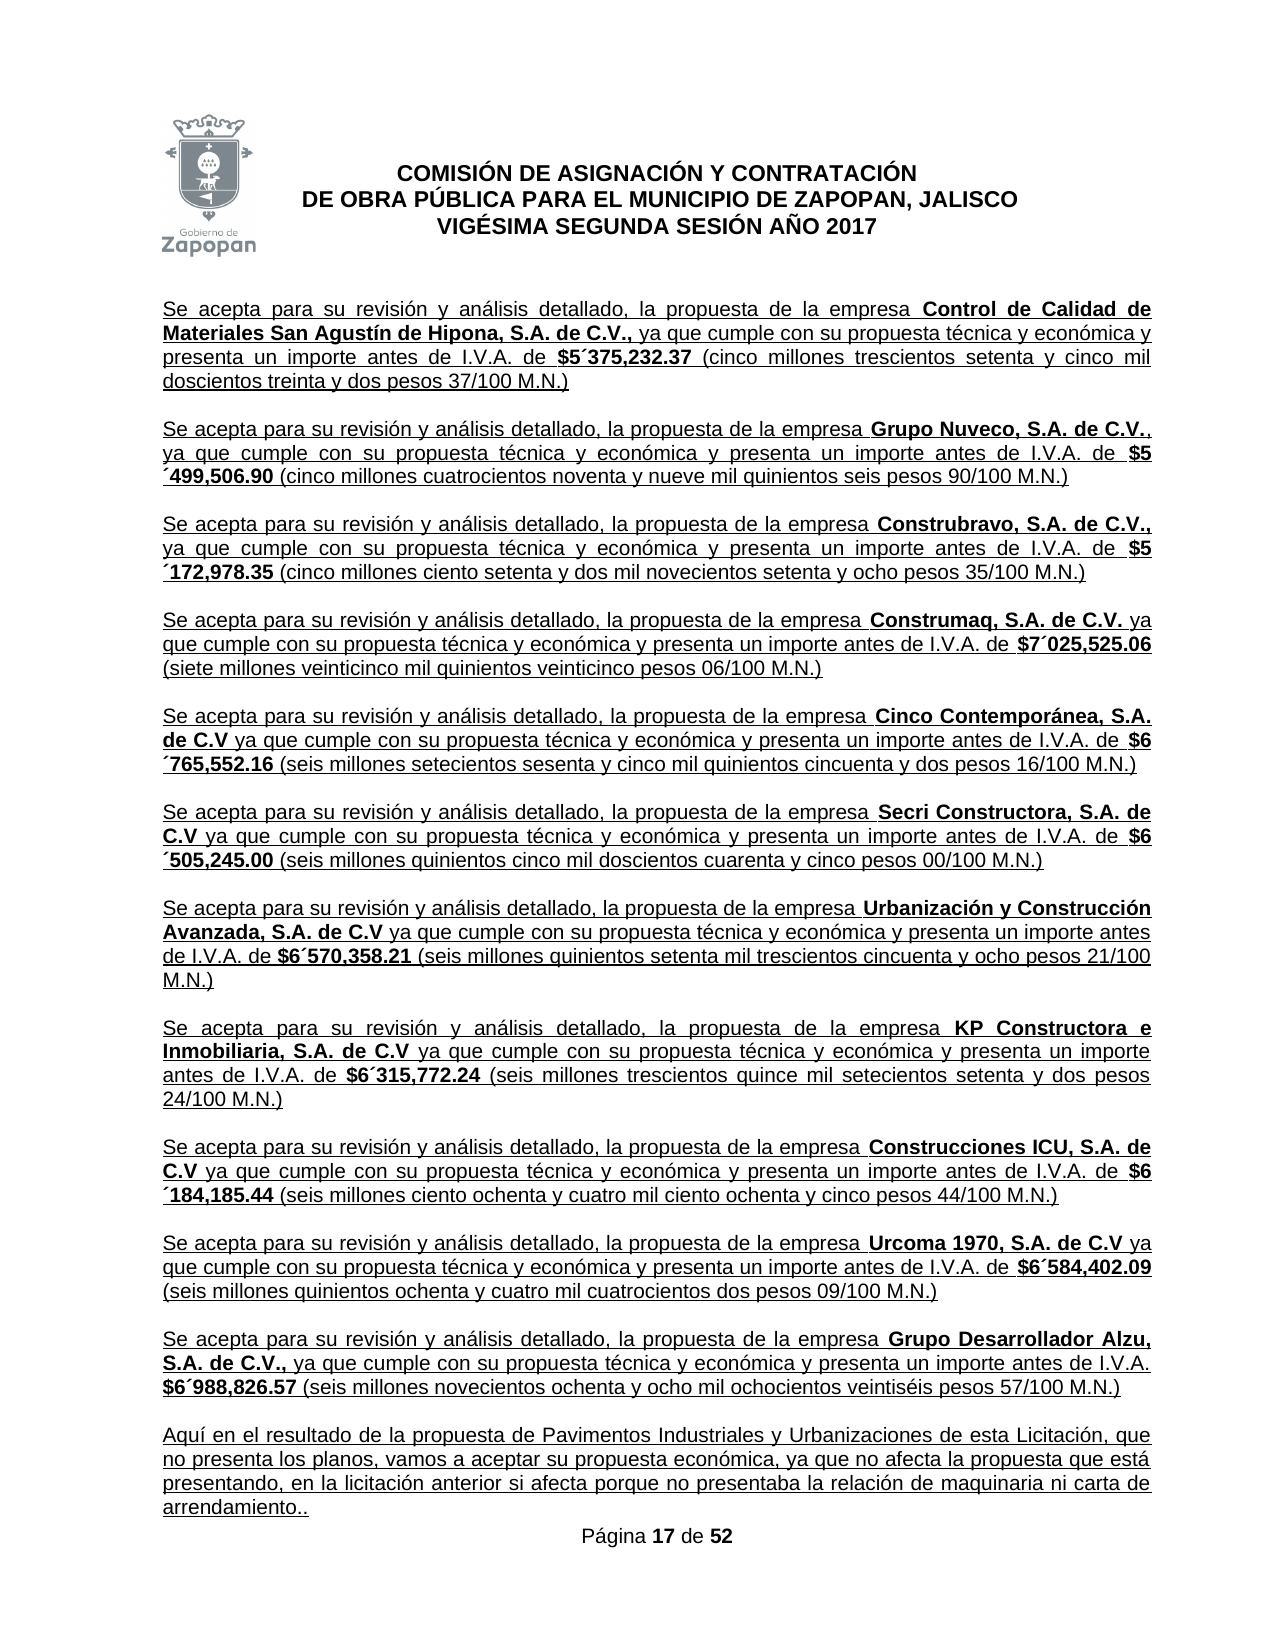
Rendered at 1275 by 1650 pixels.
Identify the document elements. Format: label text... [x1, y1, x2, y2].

text Se acepta para su revisión y análisis detallado, la propuesta de la empresa Construcciones ICU, S.A. de C.V ya que cumple con su propuesta técnica y económica y presenta un importe antes de I.V.A. de $6´184,185.44 (seis millones ciento ochenta y cuatro mil ciento ochenta y cinco pesos 44/100 M.N.) [162, 1181, 1152, 1207]
text Se acepta para su revisión y análisis detallado, la propuesta de la empresa Control de Calidad de Materiales San Agustín de Hipona, S.A. de C.V., ya que cumple con su propuesta técnica y económica y presenta un importe antes de I.V.A. de $5´375,232.37 (cinco millones trescientos setenta y cinco mil doscientos treinta y dos pesos 37/100 M.N.) [162, 297, 1152, 318]
text Aquí en el resultado de la propuesta de Pavimentos Industriales y Urbanizaciones de esta Licitación, que no presenta los planos, vamos a aceptar su propuesta económica, ya que no afecta la propuesta que está presentando, en la licitación anterior si afecta porque no presentaba la relación de maquinaria ni carta de arrendamiento.. [162, 1445, 1152, 1492]
text Se acepta para su revisión y análisis detallado, la propuesta de la empresa KP Constructora e Inmobiliaria, S.A. de C.V ya que cumple con su propuesta técnica y económica y presenta un importe antes de I.V.A. de $6´315,772.24 (seis millones trescientos quince mil setecientos setenta y dos pesos 24/100 M.N.) [162, 1015, 1152, 1036]
text Se acepta para su revisión y análisis detallado, la propuesta de la empresa Construcciones ICU, S.A. de C.V ya que cumple con su propuesta técnica y económica y presenta un importe antes de I.V.A. de $6´184,185.44 (seis millones ciento ochenta y cuatro mil ciento ochenta y cinco pesos 44/100 M.N.) [162, 1135, 1152, 1180]
text Se acepta para su revisión y análisis detallado, la propuesta de la empresa Cinco Contemporánea, S.A. de C.V ya que cumple con su propuesta técnica y económica y presenta un importe antes de I.V.A. de $6´765,552.16 (seis millones setecientos sesenta y cinco mil quinientos cincuenta y dos pesos 16/100 M.N.) [162, 704, 1152, 776]
text Se acepta para su revisión y análisis detallado, la propuesta de la empresa Urcoma 1970, S.A. de C.V ya que cumple con su propuesta técnica y económica y presenta un importe antes de I.V.A. de $6´584,402.09 (seis millones quinientos ochenta y cuatro mil cuatrocientos dos pesos 09/100 M.N.) [162, 1253, 1152, 1303]
text Se acepta para su revisión y análisis detallado, la propuesta de la empresa Construbravo, S.A. de C.V., ya que cumple con su propuesta técnica y económica y presenta un importe antes de I.V.A. de $5´172,978.35 (cinco millones ciento setenta y dos mil novecientos setenta y ocho pesos 35/100 M.N.) [162, 512, 1152, 533]
text Se acepta para su revisión y análisis detallado, la propuesta de la empresa Urcoma 1970, S.A. de C.V ya que cumple con su propuesta técnica y económica y presenta un importe antes de I.V.A. de $6´584,402.09 (seis millones quinientos ochenta y cuatro mil cuatrocientos dos pesos 09/100 M.N.) [162, 1231, 1152, 1252]
text Se acepta para su revisión y análisis detallado, la propuesta de la empresa Construbravo, S.A. de C.V., ya que cumple con su propuesta técnica y económica y presenta un importe antes de I.V.A. de $5´172,978.35 (cinco millones ciento setenta y dos mil novecientos setenta y ocho pesos 35/100 M.N.) [162, 534, 1152, 584]
text Se acepta para su revisión y análisis detallado, la propuesta de la empresa Grupo Desarrollador Alzu, S.A. de C.V., ya que cumple con su propuesta técnica y económica y presenta un importe antes de I.V.A. $6´988,826.57 (seis millones novecientos ochenta y ocho mil ochocientos veintiséis pesos 57/100 M.N.) [162, 1327, 1152, 1399]
text Se acepta para su revisión y análisis detallado, la propuesta de la empresa Grupo Nuveco, S.A. de C.V., ya que cumple con su propuesta técnica y económica y presenta un importe antes de I.V.A. de $5´499,506.90 (cinco millones cuatrocientos noventa y nueve mil quinientos seis pesos 90/100 M.N.) [162, 416, 1152, 437]
picture [161, 114, 256, 257]
text Se acepta para su revisión y análisis detallado, la propuesta de la empresa Control de Calidad de Materiales San Agustín de Hipona, S.A. de C.V., ya que cumple con su propuesta técnica y económica y presenta un importe antes de I.V.A. de $5´375,232.37 (cinco millones trescientos setenta y cinco mil doscientos treinta y dos pesos 37/100 M.N.) [162, 343, 1152, 392]
text Se acepta para su revisión y análisis detallado, la propuesta de la empresa Urbanización y Construcción Avanzada, S.A. de C.V ya que cumple con su propuesta técnica y económica y presenta un importe antes de I.V.A. de $6´570,358.21 (seis millones quinientos setenta mil trescientos cincuenta y ocho pesos 21/100 M.N.) [162, 896, 1152, 991]
text Se acepta para su revisión y análisis detallado, la propuesta de la empresa Secri Constructora, S.A. de C.V ya que cumple con su propuesta técnica y económica y presenta un importe antes de I.V.A. de $6´505,245.00 (seis millones quinientos cinco mil doscientos cuarenta y cinco pesos 00/100 M.N.) [162, 846, 1152, 872]
text Se acepta para su revisión y análisis detallado, la propuesta de la empresa KP Constructora e Inmobiliaria, S.A. de C.V ya que cumple con su propuesta técnica y económica y presenta un importe antes de I.V.A. de $6´315,772.24 (seis millones trescientos quince mil setecientos setenta y dos pesos 24/100 M.N.) [162, 1037, 1152, 1111]
text Se acepta para su revisión y análisis detallado, la propuesta de la empresa Grupo Nuveco, S.A. de C.V., ya que cumple con su propuesta técnica y económica y presenta un importe antes de I.V.A. de $5´499,506.90 (cinco millones cuatrocientos noventa y nueve mil quinientos seis pesos 90/100 M.N.) [162, 438, 1152, 488]
text Se acepta para su revisión y análisis detallado, la propuesta de la empresa Secri Constructora, S.A. de C.V ya que cumple con su propuesta técnica y económica y presenta un importe antes de I.V.A. de $6´505,245.00 (seis millones quinientos cinco mil doscientos cuarenta y cinco pesos 00/100 M.N.) [162, 800, 1152, 845]
text Se acepta para su revisión y análisis detallado, la propuesta de la empresa Construmaq, S.A. de C.V. ya que cumple con su propuesta técnica y económica y presenta un importe antes de I.V.A. de $7´025,525.06 (siete millones veinticinco mil quinientos veinticinco pesos 06/100 M.N.) [162, 608, 1152, 680]
text Aquí en el resultado de la propuesta de Pavimentos Industriales y Urbanizaciones de esta Licitación, que no presenta los planos, vamos a aceptar su propuesta económica, ya que no afecta la propuesta que está presentando, en la licitación anterior si afecta porque no presentaba la relación de maquinaria ni carta de arrendamiento.. [162, 1423, 1152, 1444]
text Aquí en el resultado de la propuesta de Pavimentos Industriales y Urbanizaciones de esta Licitación, que no presenta los planos, vamos a aceptar su propuesta económica, ya que no afecta la propuesta que está presentando, en la licitación anterior si afecta porque no presentaba la relación de maquinaria ni carta de arrendamiento.. [162, 1493, 1152, 1518]
text Se acepta para su revisión y análisis detallado, la propuesta de la empresa Control de Calidad de Materiales San Agustín de Hipona, S.A. de C.V., ya que cumple con su propuesta técnica y económica y presenta un importe antes de I.V.A. de $5´375,232.37 (cinco millones trescientos setenta y cinco mil doscientos treinta y dos pesos 37/100 M.N.) [162, 319, 1152, 342]
